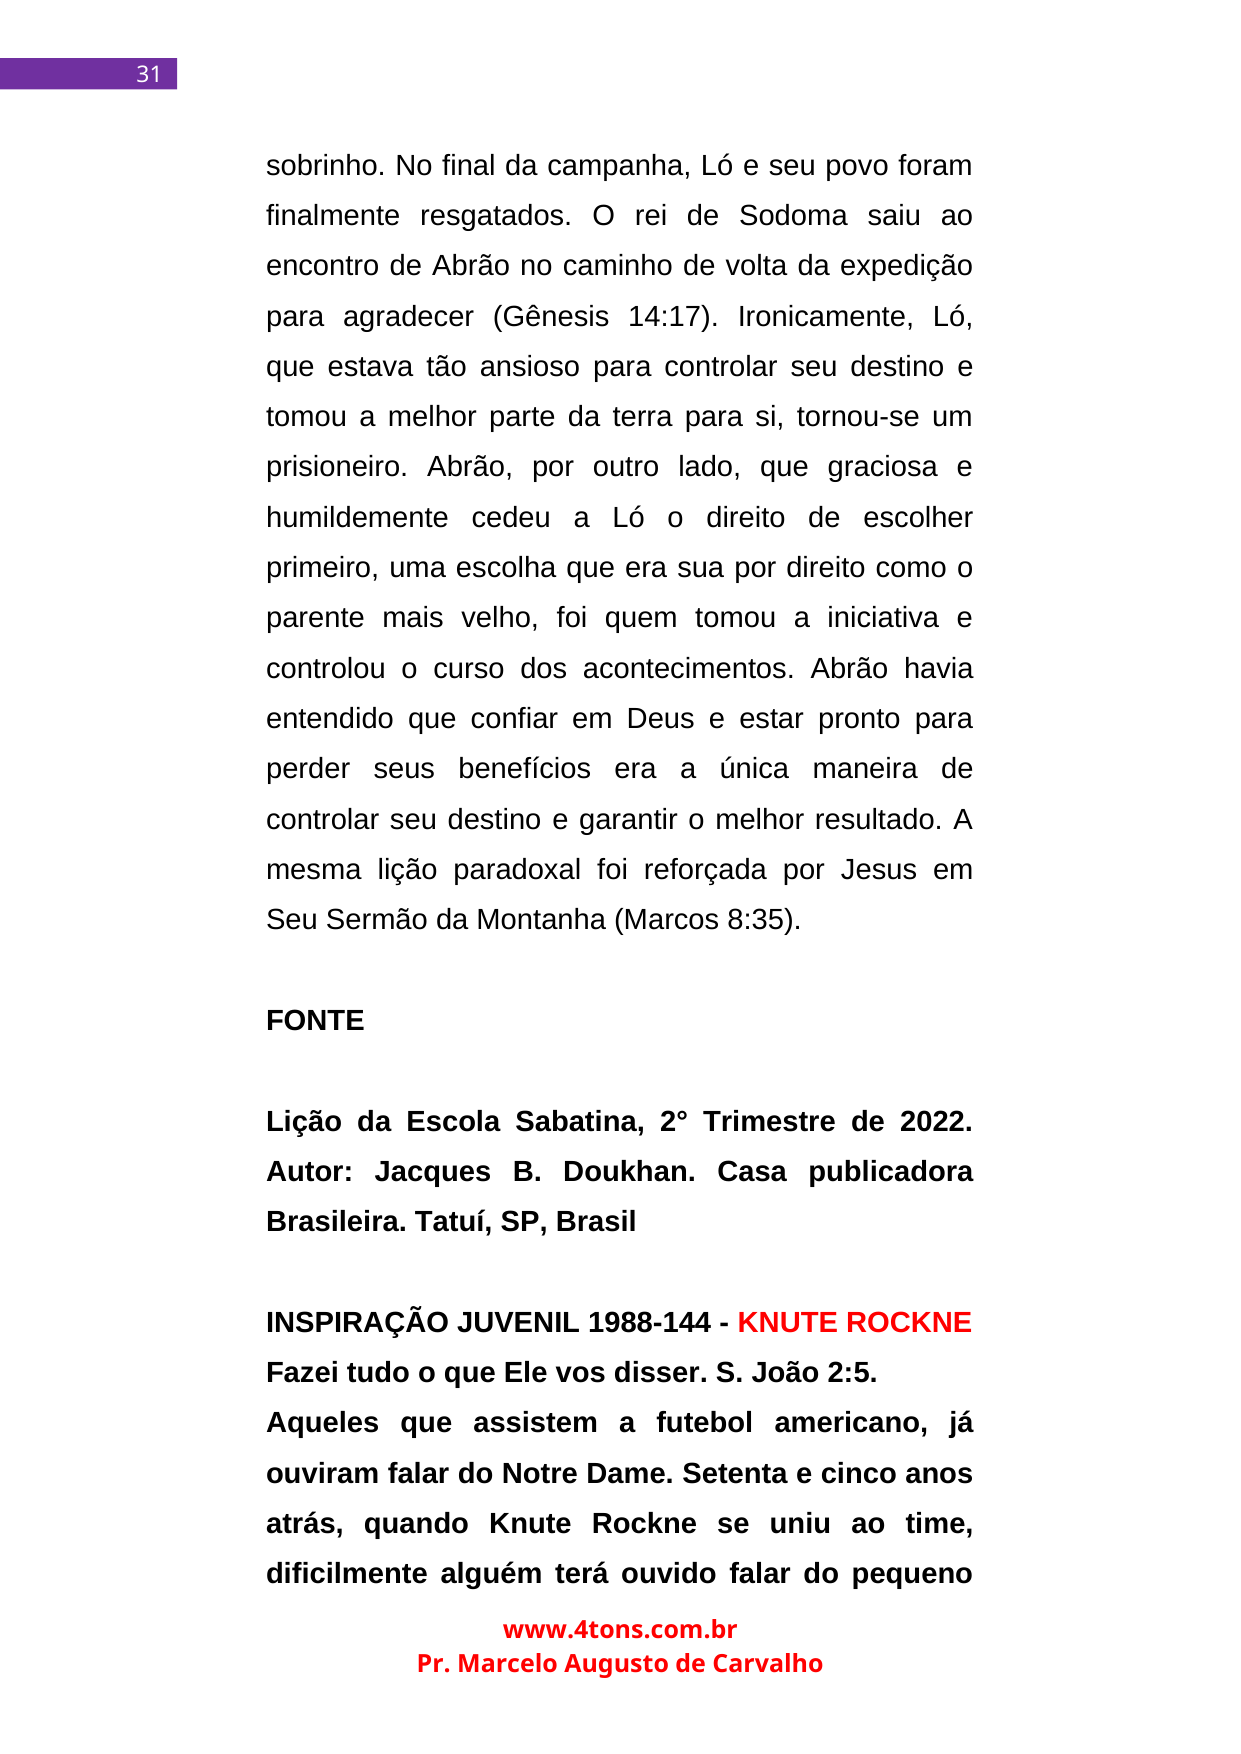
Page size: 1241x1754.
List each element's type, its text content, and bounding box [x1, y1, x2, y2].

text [266, 1405, 974, 1590]
text Lição da Escola Sabatina, 2° Trimestre de 2022. Autor: Jacques B. Doukhan. Casa publicadora Brasileira. Tatuí, SP, Brasil [266, 1103, 974, 1238]
text FONTE [266, 1003, 974, 1036]
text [266, 148, 974, 936]
text Fazei tudo o que Ele vos disser. S. João 2:5. [266, 1355, 974, 1389]
text INSPIRAÇÃO JUVENIL 1988-144 - KNUTE ROCKNE [266, 1305, 974, 1338]
